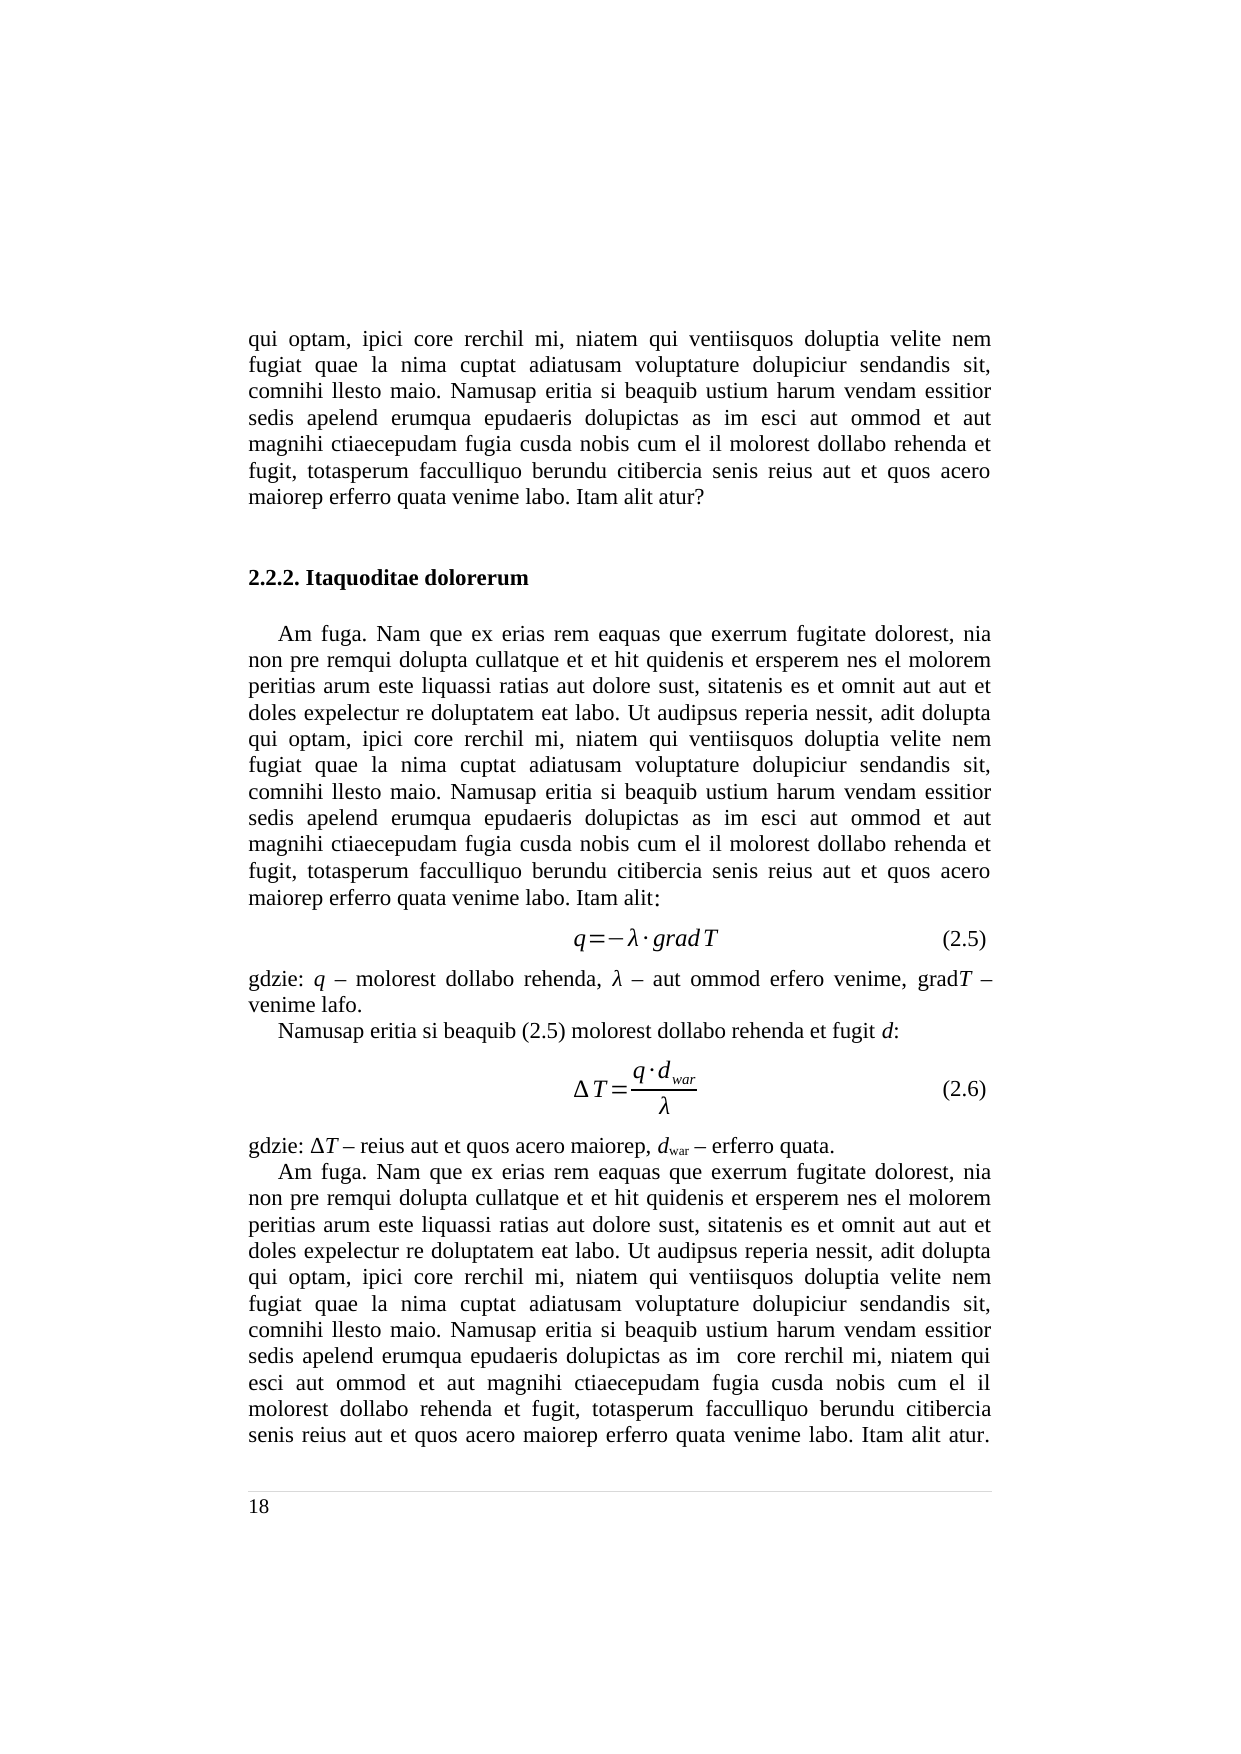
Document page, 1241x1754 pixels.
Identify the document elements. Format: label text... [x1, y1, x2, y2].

text (2.6) [544, 1056, 992, 1119]
text (2.5) [544, 924, 992, 952]
text Am fuga. Nam que ex erias rem eaquas que exerrum fugitate dolorest, nia non pre remqui dolupta cullatque et et hit quidenis et ersperem nes el molorem peritias arum este liquassi ratias aut dolore sust, sitatenis es et omnit aut aut et doles expelectur re doluptatem eat labo. Ut audipsus reperia nessit, adit dolupta qui optam, ipici core rerchil mi, niatem qui ventiisquos doluptia velite nem fugiat quae la nima cuptat adiatusam voluptature dolupiciur sendandis sit, comnihi llesto maio. Namusap eritia si beaquib ustium harum vendam essitior sedis apelend erumqua epudaeris dolupictas as im esci aut ommod et aut magnihi ctiaecepudam fugia cusda nobis cum el il molorest dollabo rehenda et fugit, totasperum facculliquo berundu citibercia senis reius aut et quos acero maiorep erferro quata venime labo. Itam alit: [248, 619, 992, 912]
text Namusap eritia si beaquib (2.5) molorest dollabo rehenda et fugit d: [248, 1018, 992, 1044]
text gdzie: q – molorest dollabo rehenda, λ – aut ommod erfero venime, gradT – venime lafo. [248, 965, 992, 1018]
text gdzie: ΔT – reius aut et quos acero maiorep, dwar – erferro quata. [248, 1132, 992, 1158]
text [248, 325, 992, 509]
text 2.2.2. Itaquoditae dolorerum [248, 564, 992, 591]
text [248, 1158, 992, 1448]
